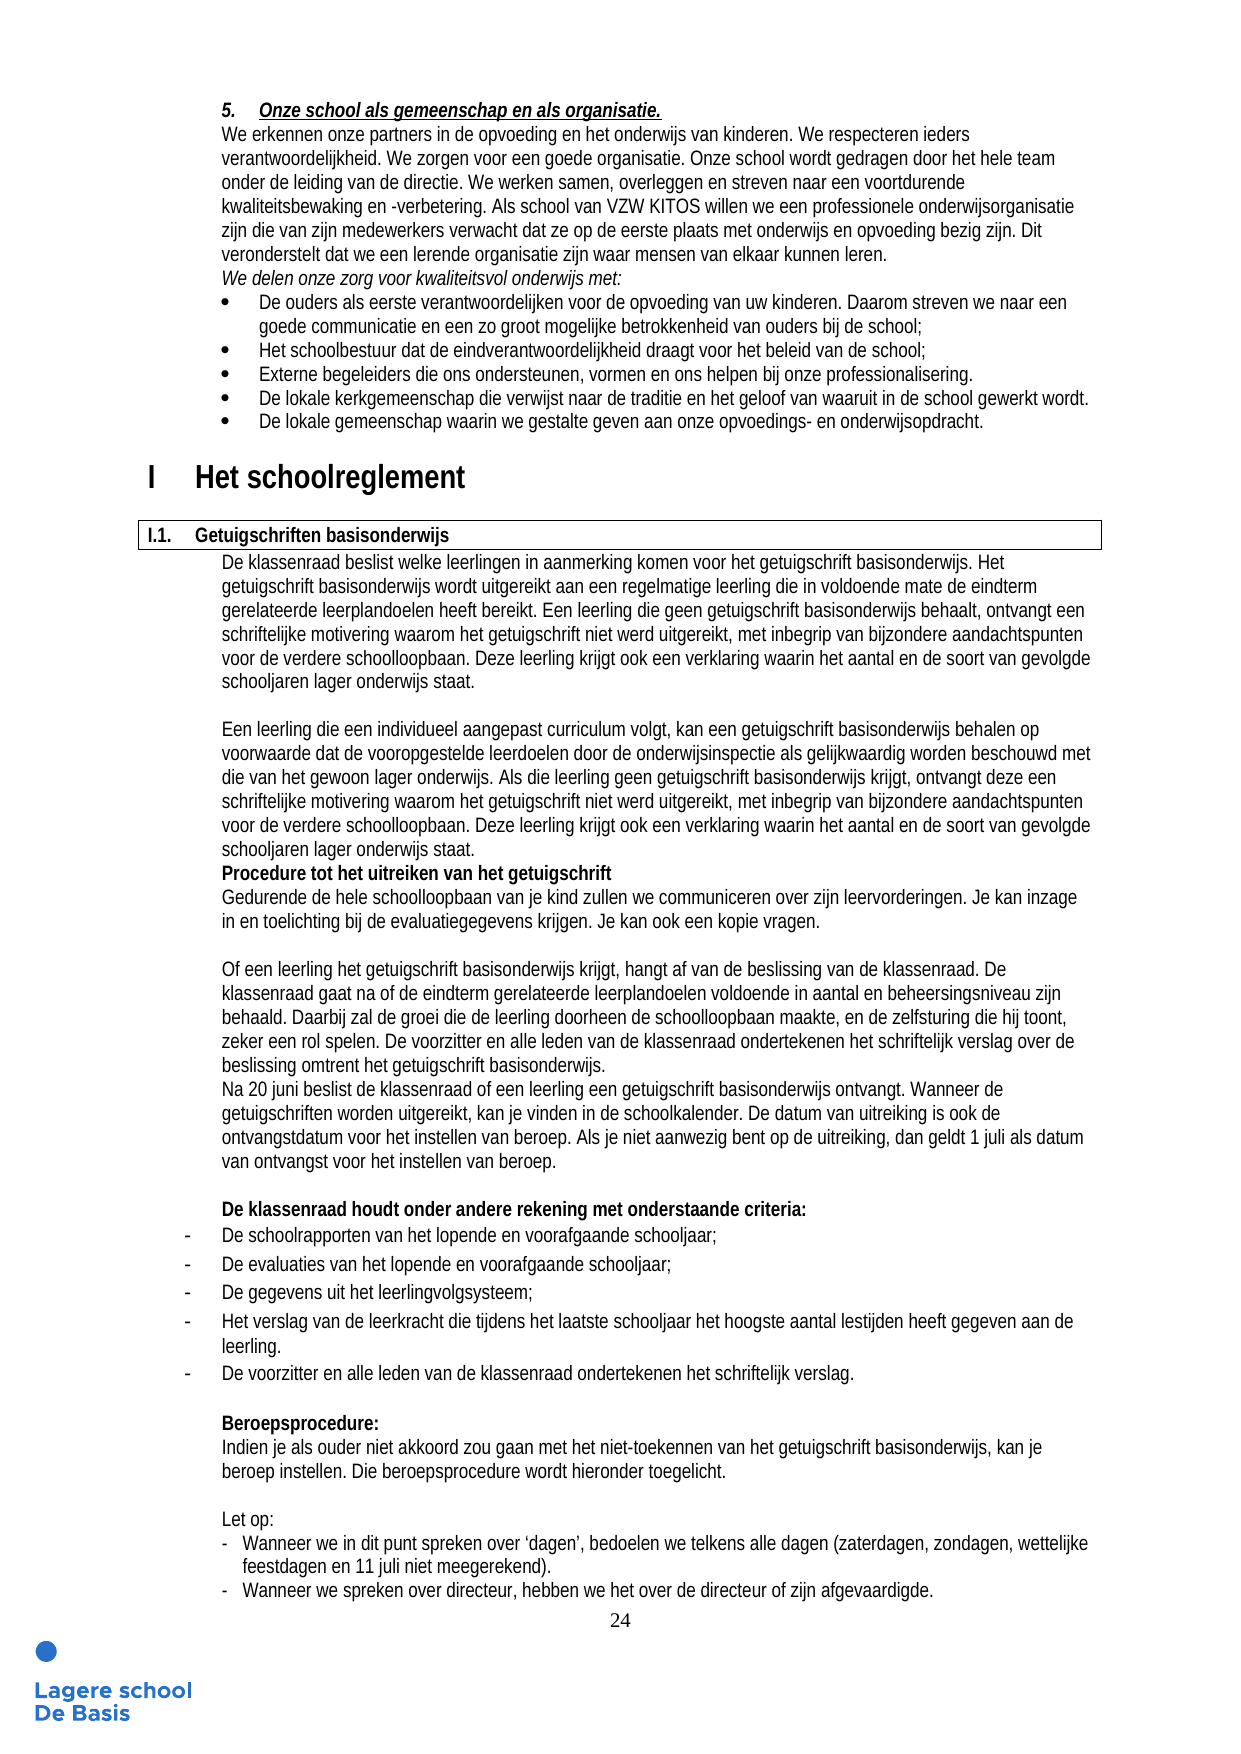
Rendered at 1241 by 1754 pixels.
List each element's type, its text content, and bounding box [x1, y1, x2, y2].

list Onze school als gemeenschap en als organisatie. [221, 98, 1092, 122]
text Of een leerling het getuigschrift basisonderwijs krijgt, hangt af van de beslissing van de klassenraad. De klassenraad gaat na of de eindterm gerelateerde leerplandoelen voldoende in aantal en beheersingsniveau zijn behaald. Daarbij zal de groei die de leerling doorheen de schoolloopbaan maakte, en de zelfsturing die hij toont, zeker een rol spelen. De voorzitter en alle leden van de klassenraad ondertekenen het schriftelijk verslag over de beslissing omtrent het getuigschrift basisonderwijs. [222, 957, 1092, 1077]
list Het verslag van de leerkracht die tijdens het laatste schooljaar het hoogste aantal lestijden heeft gegeven aan de leerling. [184, 1306, 1092, 1358]
text - Wanneer we spreken over directeur, hebben we het over de directeur of zijn afgevaardigde. [222, 1578, 1092, 1602]
text De klassenraad houdt onder andere rekening met onderstaande criteria: [222, 1197, 1092, 1221]
text Na 20 juni beslist de klassenraad of een leerling een getuigschrift basisonderwijs ontvangt. Wanneer de getuigschriften worden uitgereikt, kan je vinden in de schoolkalender. De datum van uitreiking is ook de ontvangstdatum voor het instellen van beroep. Als je niet aanwezig bent op de uitreiking, dan geldt 1 juli als datum van ontvangst voor het instellen van beroep. [222, 1077, 1092, 1173]
list De gegevens uit het leerlingvolgsysteem; [184, 1277, 1092, 1306]
text Procedure tot het uitreiken van het getuigschrift [222, 861, 1092, 885]
list De schoolrapporten van het lopende en voorafgaande schooljaar; [184, 1221, 1092, 1249]
subtitle I Het schoolreglement [148, 457, 1092, 496]
list De lokale gemeenschap waarin we gestalte geven aan onze opvoedings- en onderwijsopdracht. [221, 409, 1092, 433]
text Gedurende de hele schoolloopbaan van je kind zullen we communiceren over zijn leervorderingen. Je kan inzage in en toelichting bij de evaluatiegegevens krijgen. Je kan ook een kopie vragen. [222, 885, 1092, 933]
text De klassenraad beslist welke leerlingen in aanmerking komen voor het getuigschrift basisonderwijs. Het getuigschrift basisonderwijs wordt uitgereikt aan een regelmatige leerling die in voldoende mate de eindterm gerelateerde leerplandoelen heeft bereikt. Een leerling die geen getuigschrift basisonderwijs behaalt, ontvangt een schriftelijke motivering waarom het getuigschrift niet werd uitgereikt, met inbegrip van bijzondere aandachtspunten voor de verdere schoolloopbaan. Deze leerling krijgt ook een verklaring waarin het aantal en de soort van gevolgde schooljaren lager onderwijs staat. [222, 550, 1092, 693]
text Een leerling die een individueel aangepast curriculum volgt, kan een getuigschrift basisonderwijs behalen op voorwaarde dat de vooropgestelde leerdoelen door de onderwijsinspectie als gelijkwaardig worden beschouwd met die van het gewoon lager onderwijs. Als die leerling geen getuigschrift basisonderwijs krijgt, ontvangt deze een schriftelijke motivering waarom het getuigschrift niet werd uitgereikt, met inbegrip van bijzondere aandachtspunten voor de verdere schoolloopbaan. Deze leerling krijgt ook een verklaring waarin het aantal en de soort van gevolgde schooljaren lager onderwijs staat. [222, 717, 1092, 861]
text - Wanneer we in dit punt spreken over ‘dagen’, bedoelen we telkens alle dagen (zaterdagen, zondagen, wettelijke feestdagen en 11 juli niet meegerekend). [222, 1531, 1092, 1578]
text Indien je als ouder niet akkoord zou gaan met het niet-toekennen van het getuigschrift basisonderwijs, kan je beroep instellen. Die beroepsprocedure wordt hieronder toegelicht. [222, 1435, 1092, 1483]
subtitle I.1. Getuigschriften basisonderwijs [139, 521, 1101, 549]
list Het schoolbestuur dat de eindverantwoordelijkheid draagt voor het beleid van de school; [221, 337, 1092, 361]
list De evaluaties van het lopende en voorafgaande schooljaar; [184, 1249, 1092, 1277]
text Beroepsprocedure: [222, 1411, 1092, 1435]
list De voorzitter en alle leden van de klassenraad ondertekenen het schriftelijk verslag. [184, 1358, 1092, 1387]
text We delen onze zorg voor kwaliteitsvol onderwijs met: [221, 266, 1092, 289]
list Externe begeleiders die ons ondersteunen, vormen en ons helpen bij onze professionalisering. [221, 361, 1092, 385]
text We erkennen onze partners in de opvoeding en het onderwijs van kinderen. We respecteren ieders verantwoordelijkheid. We zorgen voor een goede organisatie. Onze school wordt gedragen door het hele team onder de leiding van de directie. We werken samen, overleggen en streven naar een voortdurende kwaliteitsbewaking en -verbetering. Als school van VZW KITOS willen we een professionele onderwijsorganisatie zijn die van zijn medewerkers verwacht dat ze op de eerste plaats met onderwijs en opvoeding bezig zijn. Dit veronderstelt dat we een lerende organisatie zijn waar mensen van elkaar kunnen leren. [221, 122, 1092, 266]
list De ouders als eerste verantwoordelijken voor de opvoeding van uw kinderen. Daarom streven we naar een goede communicatie en een zo groot mogelijke betrokkenheid van ouders bij de school; [221, 289, 1092, 337]
list De lokale kerkgemeenschap die verwijst naar de traditie en het geloof van waaruit in de school gewerkt wordt. [221, 385, 1092, 409]
text Let op: [222, 1507, 1092, 1531]
